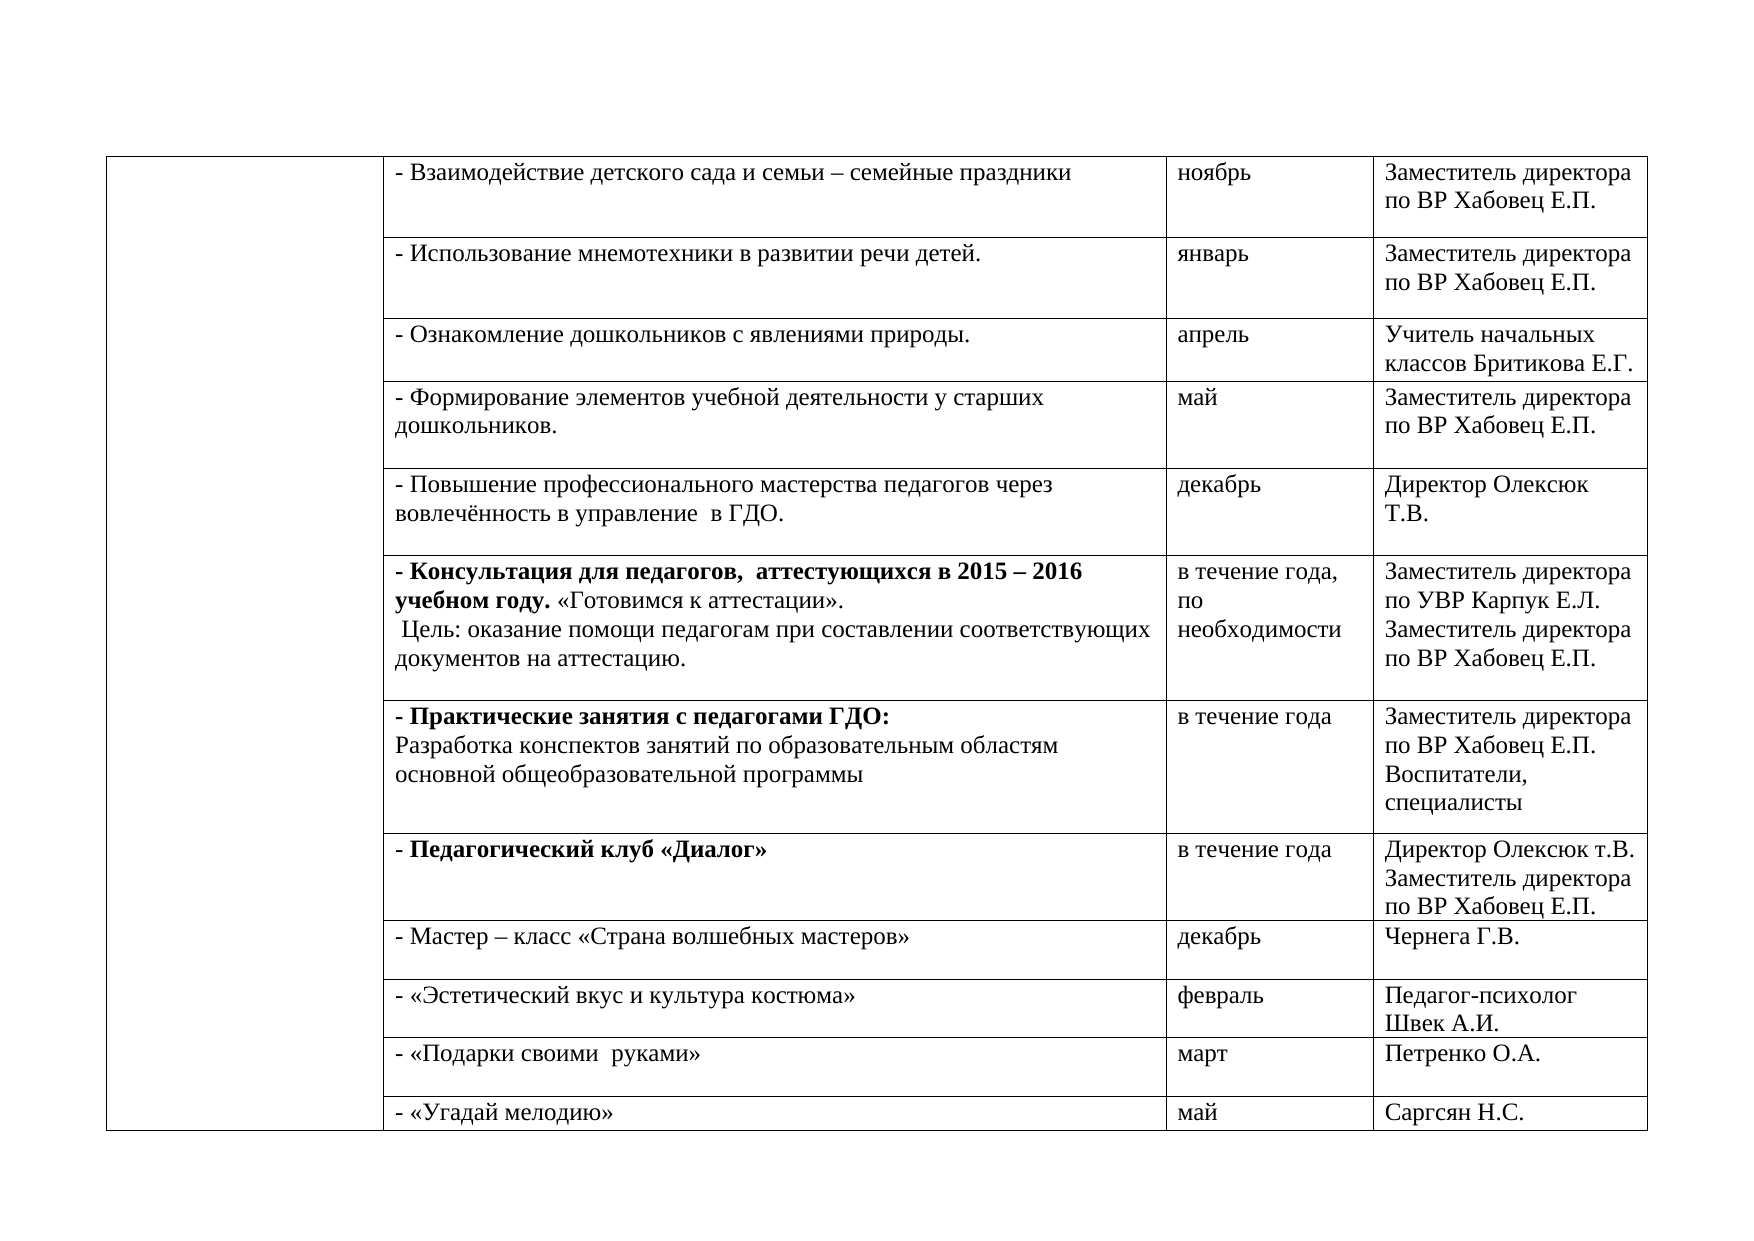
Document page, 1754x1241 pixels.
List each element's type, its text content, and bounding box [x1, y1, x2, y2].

table_cell - Использование мнемотехники в развитии речи детей. [384, 238, 1166, 318]
table_cell - Взаимодействие детского сада и семьи – семейные праздники [384, 157, 1166, 237]
table_cell май [1167, 1097, 1373, 1130]
table_cell - Повышение профессионального мастерства педагогов через вовлечённость в управление в ГДО. [384, 469, 1166, 555]
table_cell декабрь [1167, 469, 1373, 555]
table_cell Саргсян Н.С. [1374, 1097, 1647, 1130]
table_cell - «Подарки своими руками» [384, 1038, 1166, 1096]
table_cell январь [1167, 238, 1373, 318]
table_cell Заместитель директора по УВР Карпук Е.Л. Заместитель директора по ВР Хабовец Е.П. [1374, 556, 1647, 700]
table_cell в течение года [1167, 834, 1373, 920]
table_cell - Практические занятия с педагогами ГДО: Разработка конспектов занятий по образовательным областям основной общеобразовательной программы [384, 701, 1166, 833]
table_cell февраль [1167, 980, 1373, 1037]
table_cell Заместитель директора по ВР Хабовец Е.П. [1374, 382, 1647, 468]
table_cell март [1167, 1038, 1373, 1096]
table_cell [1374, 238, 1647, 318]
table_cell декабрь [1167, 921, 1373, 979]
table_cell Петренко О.А. [1374, 1038, 1647, 1096]
table_cell ноябрь [1167, 157, 1373, 237]
table_cell в течение года [1167, 701, 1373, 833]
table_cell - «Угадай мелодию» [384, 1097, 1166, 1130]
table_cell апрель [1167, 319, 1373, 381]
table_cell Заместитель директора по ВР Хабовец Е.П. Воспитатели, специалисты [1374, 701, 1647, 833]
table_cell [1374, 157, 1647, 237]
table_cell в течение года, по необходимости [1167, 556, 1373, 700]
table_cell - Педагогический клуб «Диалог» [384, 834, 1166, 920]
table_cell - Ознакомление дошкольников с явлениями природы. [384, 319, 1166, 381]
table_cell Учитель начальных классов Бритикова Е.Г. [1374, 319, 1647, 381]
table_cell Директор Олексюк Т.В. [1374, 469, 1647, 555]
table_cell май [1167, 382, 1373, 468]
table_cell Директор Олексюк т.В. Заместитель директора по ВР Хабовец Е.П. [1374, 834, 1647, 920]
table_cell - Формирование элементов учебной деятельности у старших дошкольников. [384, 382, 1166, 468]
table_cell - Мастер – класс «Страна волшебных мастеров» [384, 921, 1166, 979]
table_cell - Консультация для педагогов, аттестующихся в 2015 – 2016 учебном году. «Готовимся к аттестации». Цель: оказание помощи педагогам при составлении соответствующих документов на аттестацию. [384, 556, 1166, 700]
table_cell - «Эстетический вкус и культура костюма» [384, 980, 1166, 1037]
table_cell Педагог-психолог Швек А.И. [1374, 980, 1647, 1037]
table_cell Чернега Г.В. [1374, 921, 1647, 979]
